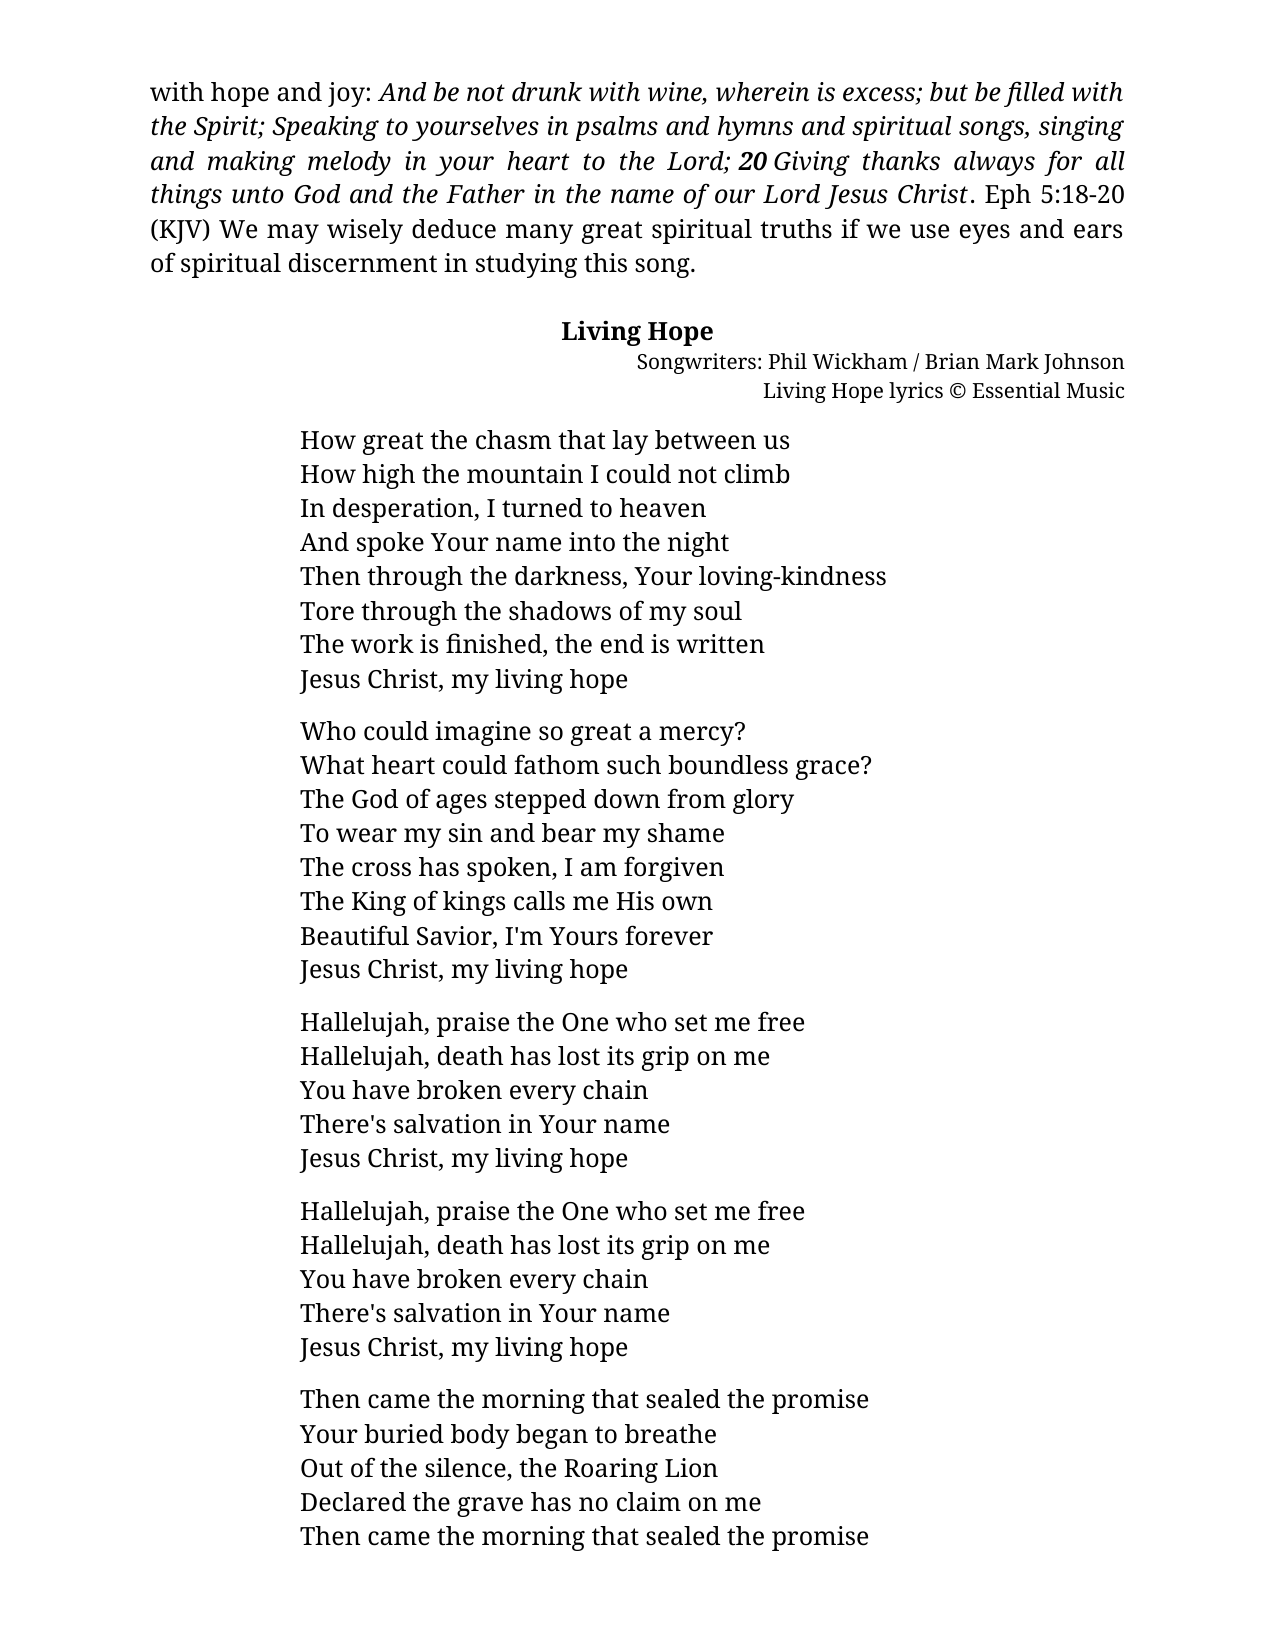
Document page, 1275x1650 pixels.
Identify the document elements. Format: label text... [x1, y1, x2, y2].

text Living Hope lyrics © Essential Music [150, 376, 1125, 404]
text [150, 75, 1125, 279]
text Then came the morning that sealed the promise [300, 1382, 1125, 1416]
text Songwriters: Phil Wickham / Brian Mark Johnson [150, 347, 1125, 376]
text You have broken every chain [300, 1262, 1125, 1296]
text Hallelujah, death has lost its grip on me [300, 1227, 1125, 1262]
text Out of the silence, the Roaring Lion [300, 1450, 1125, 1484]
text The God of ages stepped down from glory [300, 782, 1125, 816]
text The cross has spoken, I am forgiven [300, 850, 1125, 884]
text What heart could fathom such boundless grace? [300, 748, 1125, 782]
text Hallelujah, praise the One who set me free [300, 1193, 1125, 1227]
text Living Hope [150, 313, 1125, 347]
text In desperation, I turned to heaven [300, 491, 1125, 525]
text There's salvation in Your name [300, 1107, 1125, 1141]
text The King of kings calls me His own [300, 884, 1125, 918]
text Hallelujah, praise the One who set me free [300, 1005, 1125, 1039]
text To wear my sin and bear my shame [300, 816, 1125, 850]
text There's salvation in Your name [300, 1296, 1125, 1330]
text Who could imagine so great a mercy? [300, 714, 1125, 748]
text You have broken every chain [300, 1073, 1125, 1107]
text And spoke Your name into the night [300, 525, 1125, 559]
text Beautiful Savior, I'm Yours forever [300, 918, 1125, 952]
text Tore through the shadows of my soul [300, 593, 1125, 627]
text Jesus Christ, my living hope [300, 661, 1125, 695]
text Your buried body began to breathe [300, 1416, 1125, 1450]
text Hallelujah, death has lost its grip on me [300, 1039, 1125, 1073]
text The work is ﬁnished, the end is written [300, 627, 1125, 661]
text How great the chasm that lay between us [300, 423, 1125, 457]
text Jesus Christ, my living hope [300, 1141, 1125, 1175]
text Jesus Christ, my living hope [300, 952, 1125, 986]
text Then came the morning that sealed the promise [300, 1518, 1125, 1552]
text Then through the darkness, Your loving-kindness [300, 559, 1125, 593]
text Jesus Christ, my living hope [300, 1330, 1125, 1364]
text Declared the grave has no claim on me [300, 1484, 1125, 1518]
text How high the mountain I could not climb [300, 457, 1125, 491]
